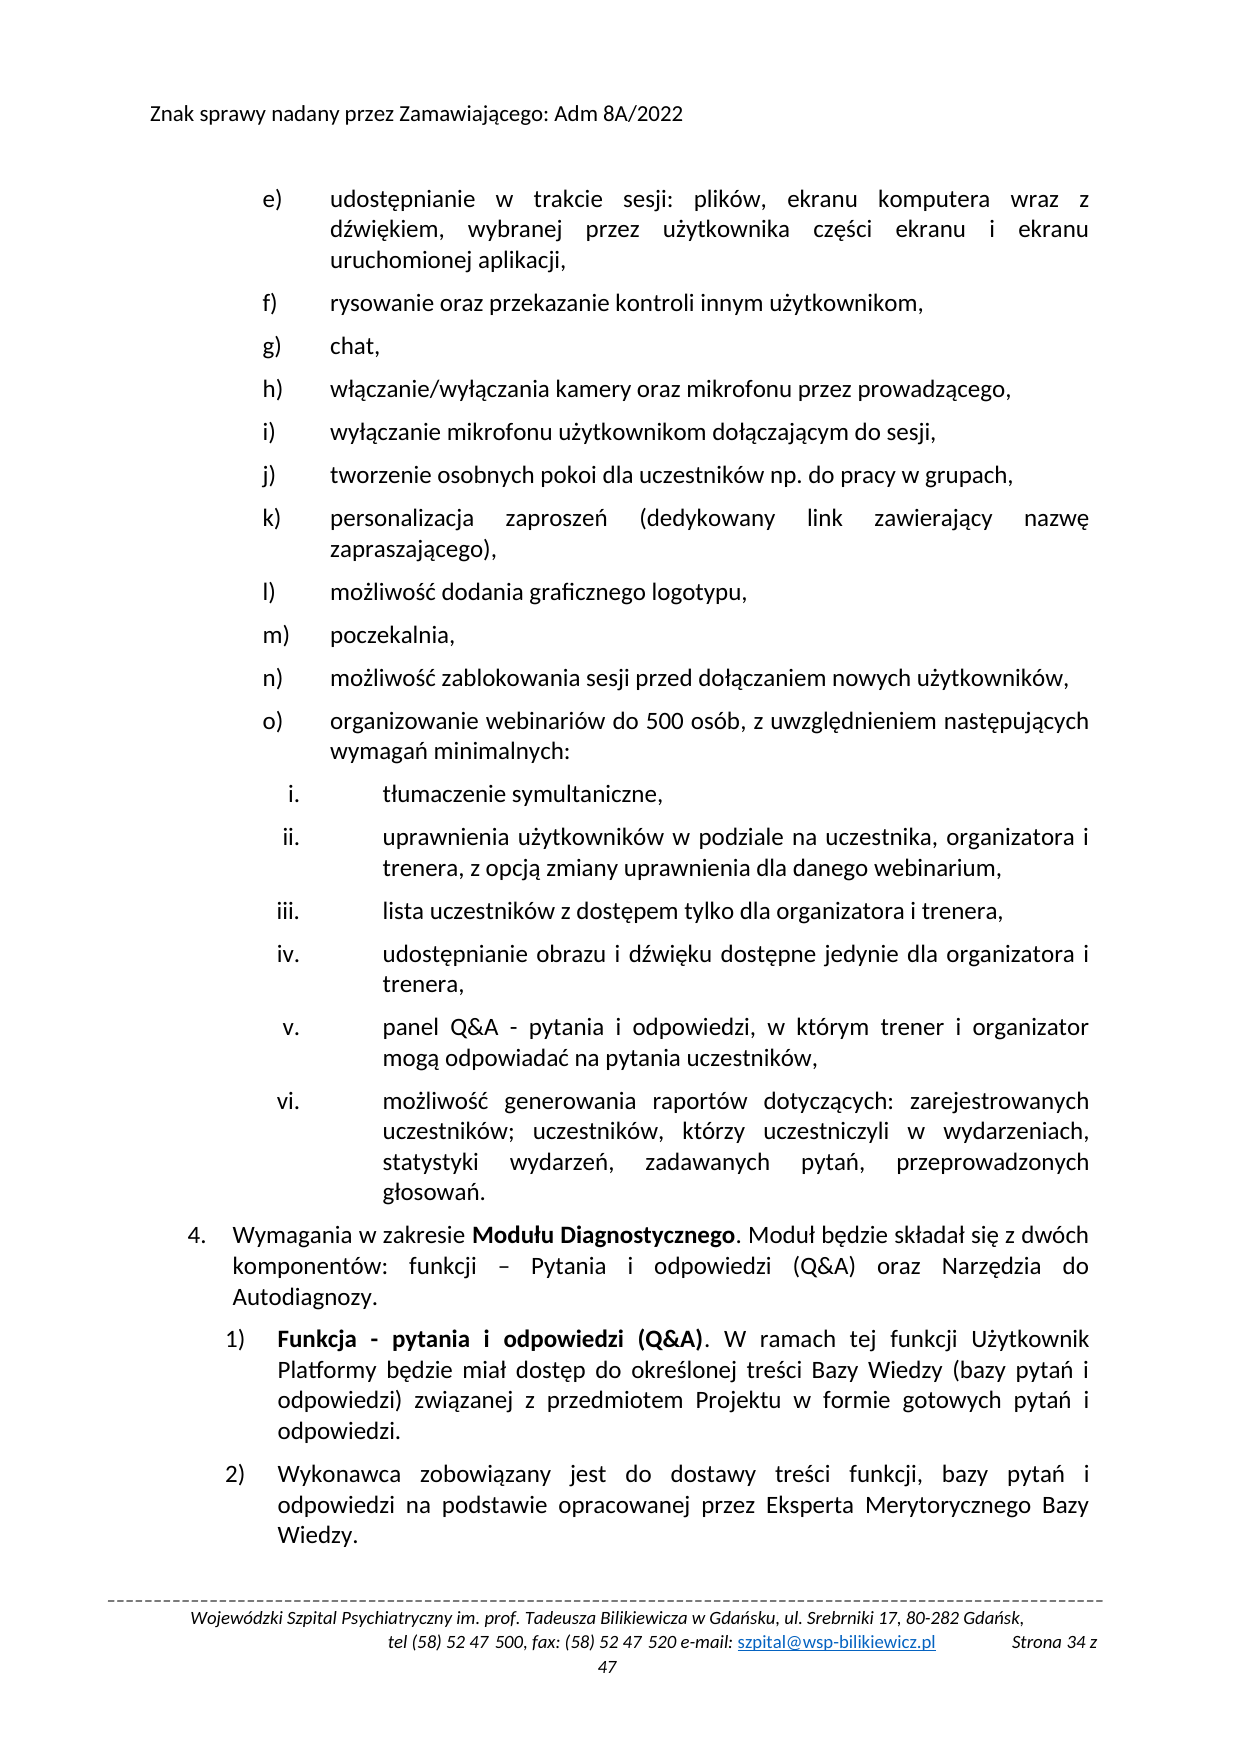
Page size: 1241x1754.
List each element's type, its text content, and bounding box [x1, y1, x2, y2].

list organizowanie webinariów do 500 osób, z uwzględnieniem następujących wymagań minimalnych: [262, 705, 1090, 766]
list Funkcja - pytania i odpowiedzi (Q&A). W ramach tej funkcji Użytkownik Platformy będzie miał dostęp do określonej treści Bazy Wiedzy (bazy pytań i odpowiedzi) związanej z przedmiotem Projektu w formie gotowych pytań i odpowiedzi. [225, 1324, 1090, 1446]
list możliwość generowania raportów dotyczących: zarejestrowanych uczestników; uczestników, którzy uczestniczyli w wydarzeniach, statystyki wydarzeń, zadawanych pytań, przeprowadzonych głosowań. [300, 1085, 1090, 1207]
list udostępnianie obrazu i dźwięku dostępne jedynie dla organizatora i trenera, [300, 938, 1090, 999]
list panel Q&A - pytania i odpowiedzi, w którym trener i organizator mogą odpowiadać na pytania uczestników, [300, 1011, 1090, 1072]
list możliwość zablokowania sesji przed dołączaniem nowych użytkowników, [262, 662, 1090, 692]
list udostępnianie w trakcie sesji: plików, ekranu komputera wraz z dźwiękiem, wybranej przez użytkownika części ekranu i ekranu uruchomionej aplikacji, [262, 183, 1090, 274]
list chat, [262, 330, 1090, 361]
list poczekalnia, [262, 619, 1090, 649]
list wyłączanie mikrofonu użytkownikom dołączającym do sesji, [262, 416, 1090, 447]
list tłumaczenie symultaniczne, [300, 778, 1090, 809]
list możliwość dodania graficznego logotypu, [262, 576, 1090, 606]
list tworzenie osobnych pokoi dla uczestników np. do pracy w grupach, [262, 459, 1090, 490]
list Wymagania w zakresie Modułu Diagnostycznego. Moduł będzie składał się z dwóch komponentów: funkcji – Pytania i odpowiedzi (Q&A) oraz Narzędzia do Autodiagnozy. [187, 1219, 1090, 1311]
list rysowanie oraz przekazanie kontroli innym użytkownikom, [262, 287, 1090, 318]
list włączanie/wyłączania kamery oraz mikrofonu przez prowadzącego, [262, 373, 1090, 404]
list personalizacja zaproszeń (dedykowany link zawierający nazwę zapraszającego), [262, 502, 1090, 563]
list Wykonawca zobowiązany jest do dostawy treści funkcji, bazy pytań i odpowiedzi na podstawie opracowanej przez Eksperta Merytorycznego Bazy Wiedzy. [225, 1458, 1090, 1550]
list lista uczestników z dostępem tylko dla organizatora i trenera, [300, 895, 1090, 925]
list uprawnienia użytkowników w podziale na uczestnika, organizatora i trenera, z opcją zmiany uprawnienia dla danego webinarium, [300, 821, 1090, 882]
